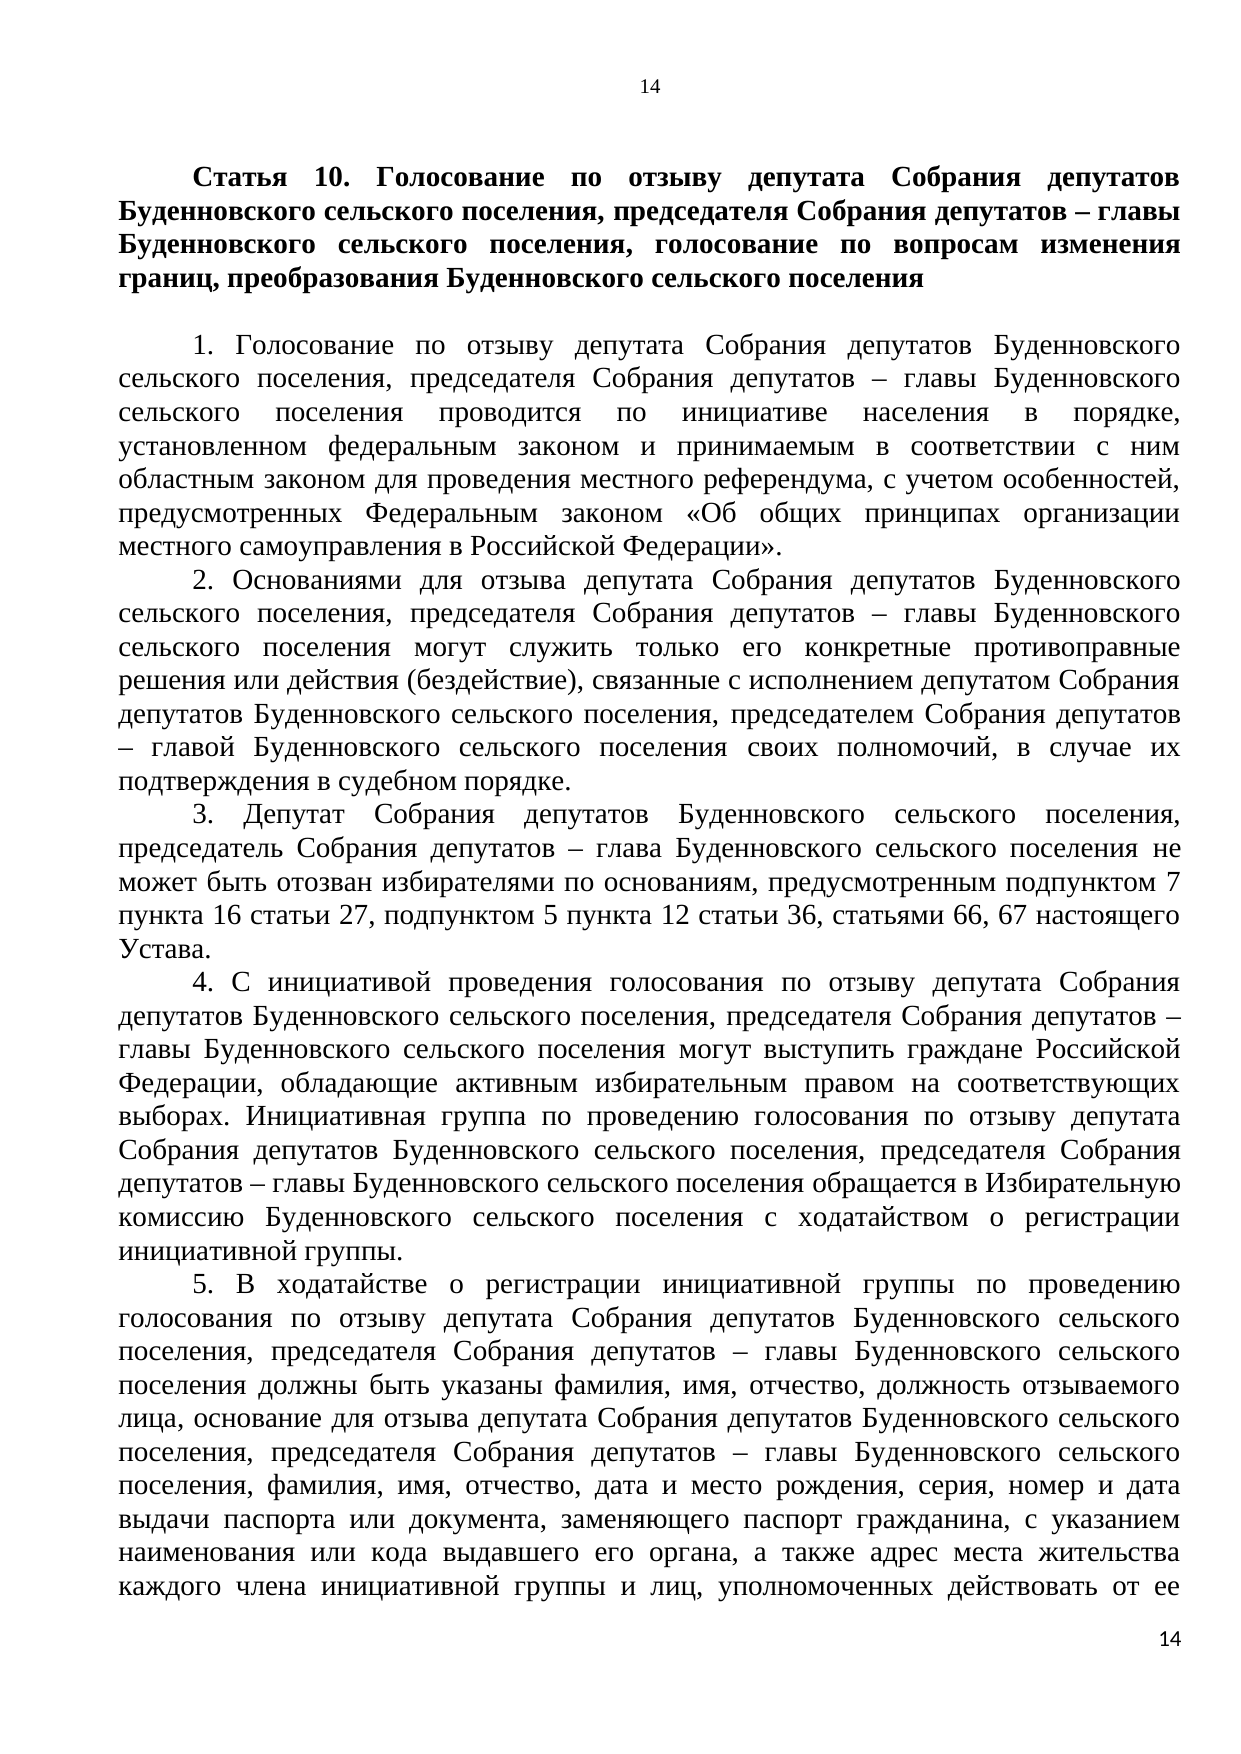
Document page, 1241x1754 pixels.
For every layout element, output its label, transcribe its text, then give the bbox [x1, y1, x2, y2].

text Статья 10. Голосование по отзыву депутата Собрания депутатов Буденновского сельского поселения, председателя Собрания депутатов – главы Буденновского сельского поселения, голосование по вопросам изменения границ, преобразования Буденновского сельского поселения [118, 159, 1181, 293]
text 3. Депутат Собрания депутатов Буденновского сельского поселения, председатель Собрания депутатов – глава Буденновского сельского поселения не может быть отозван избирателями по основаниям, предусмотренным подпунктом 7 пункта 16 статьи 27, подпунктом 5 пункта 12 статьи 36, статьями 66, 67 настоящего Устава. [118, 797, 1181, 964]
text 4. С инициативой проведения голосования по отзыву депутата Собрания депутатов Буденновского сельского поселения, председателя Собрания депутатов – главы Буденновского сельского поселения могут выступить граждане Российской Федерации, обладающие активным избирательным правом на соответствующих выборах. Инициативная группа по проведению голосования по отзыву депутата Собрания депутатов Буденновского сельского поселения, председателя Собрания депутатов – главы Буденновского сельского поселения обращается в Избирательную комиссию Буденновского сельского поселения с ходатайством о регистрации инициативной группы. [118, 964, 1181, 1266]
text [118, 1266, 1181, 1602]
text 2. Основаниями для отзыва депутата Собрания депутатов Буденновского сельского поселения, председателя Собрания депутатов – главы Буденновского сельского поселения могут служить только его конкретные противоправные решения или действия (бездействие), связанные с исполнением депутатом Собрания депутатов Буденновского сельского поселения, председателем Собрания депутатов – главой Буденновского сельского поселения своих полномочий, в случае их подтверждения в судебном порядке. [118, 562, 1181, 797]
text 1. Голосование по отзыву депутата Собрания депутатов Буденновского сельского поселения, председателя Собрания депутатов – главы Буденновского сельского поселения проводится по инициативе населения в порядке, установленном федеральным законом и принимаемым в соответствии с ним областным законом для проведения местного референдума, с учетом особенностей, предусмотренных Федеральным законом «Об общих принципах организации местного самоуправления в Российской Федерации». [118, 327, 1181, 562]
